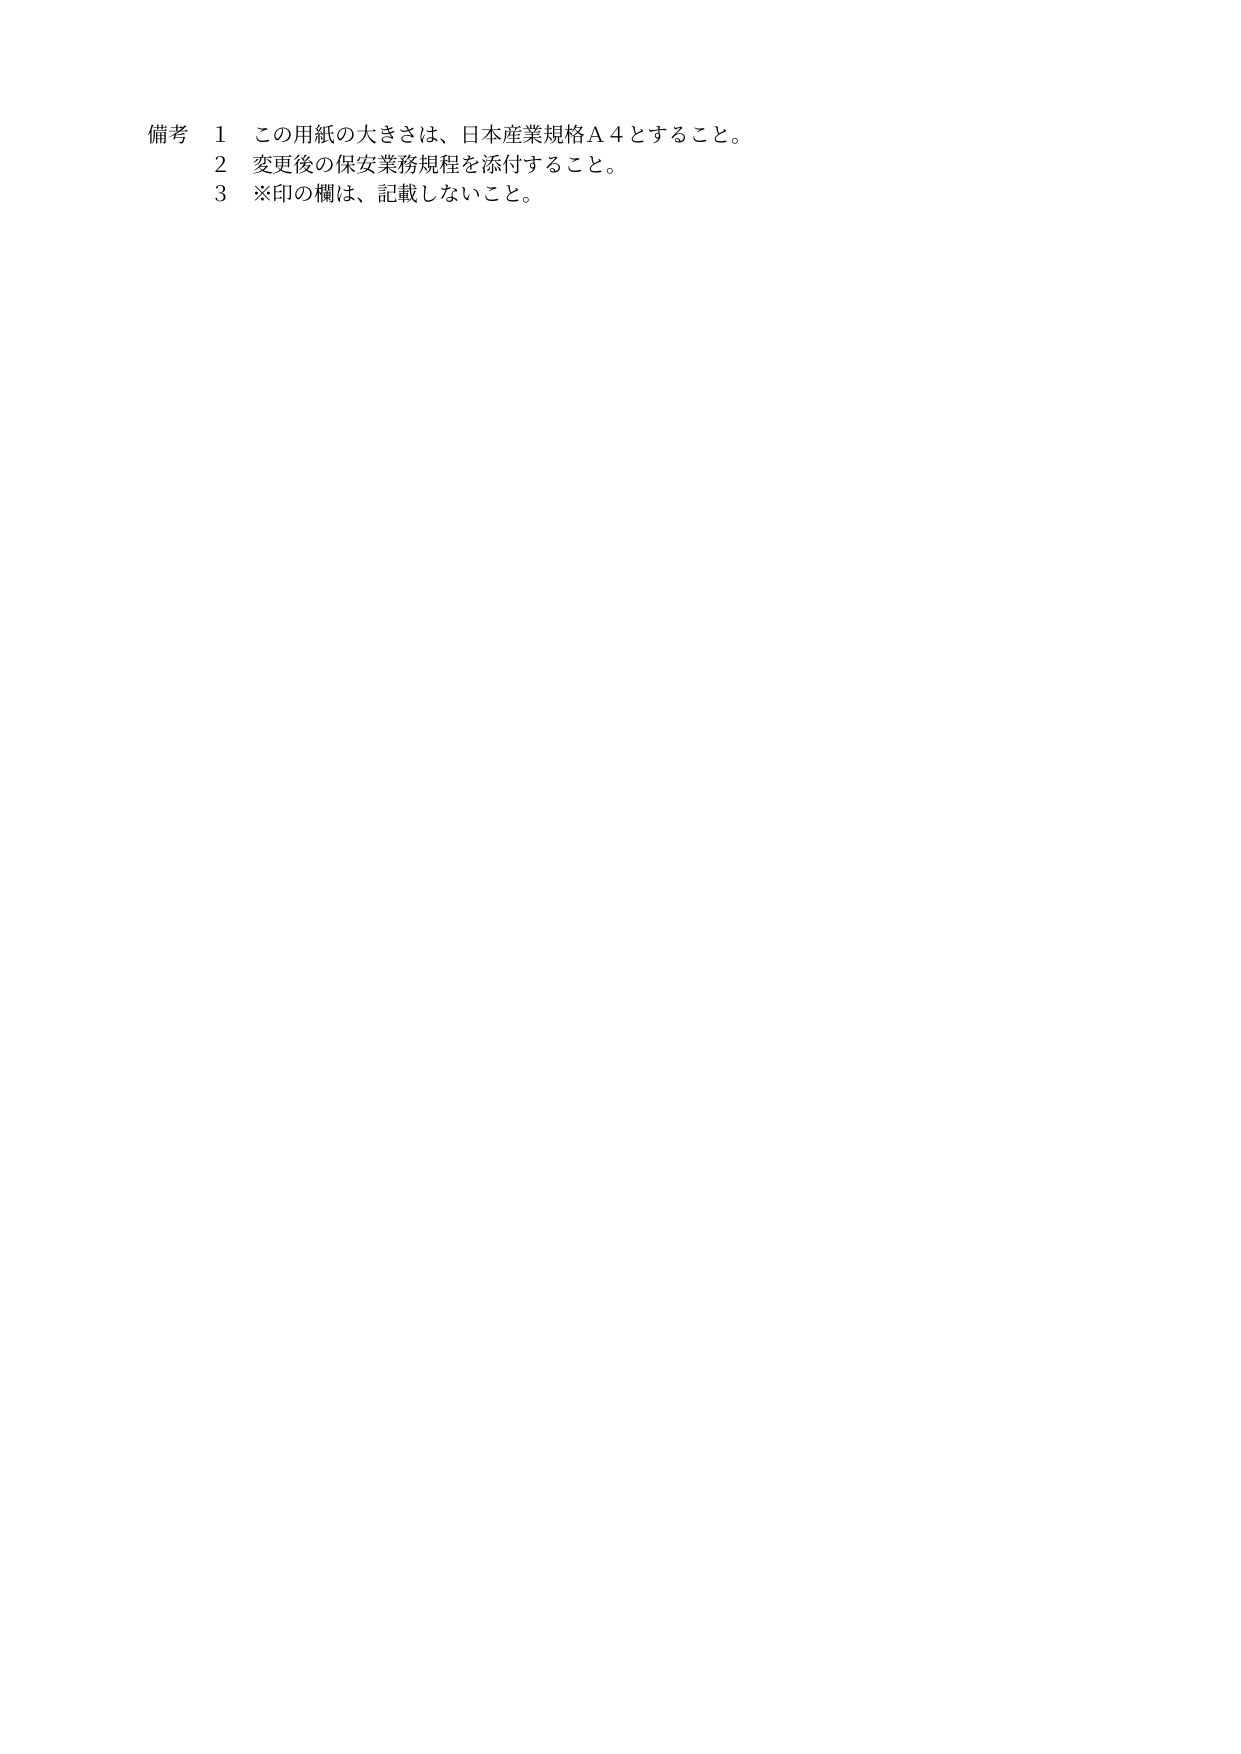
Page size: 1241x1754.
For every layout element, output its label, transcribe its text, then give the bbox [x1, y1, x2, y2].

text ２ 変更後の保安業務規程を添付すること。 [148, 148, 1152, 178]
text ３ ※印の欄は、記載しないこと。 [148, 178, 1152, 208]
text 備考 １ この用紙の大きさは、日本産業規格Ａ４とすること。 [148, 118, 1152, 148]
